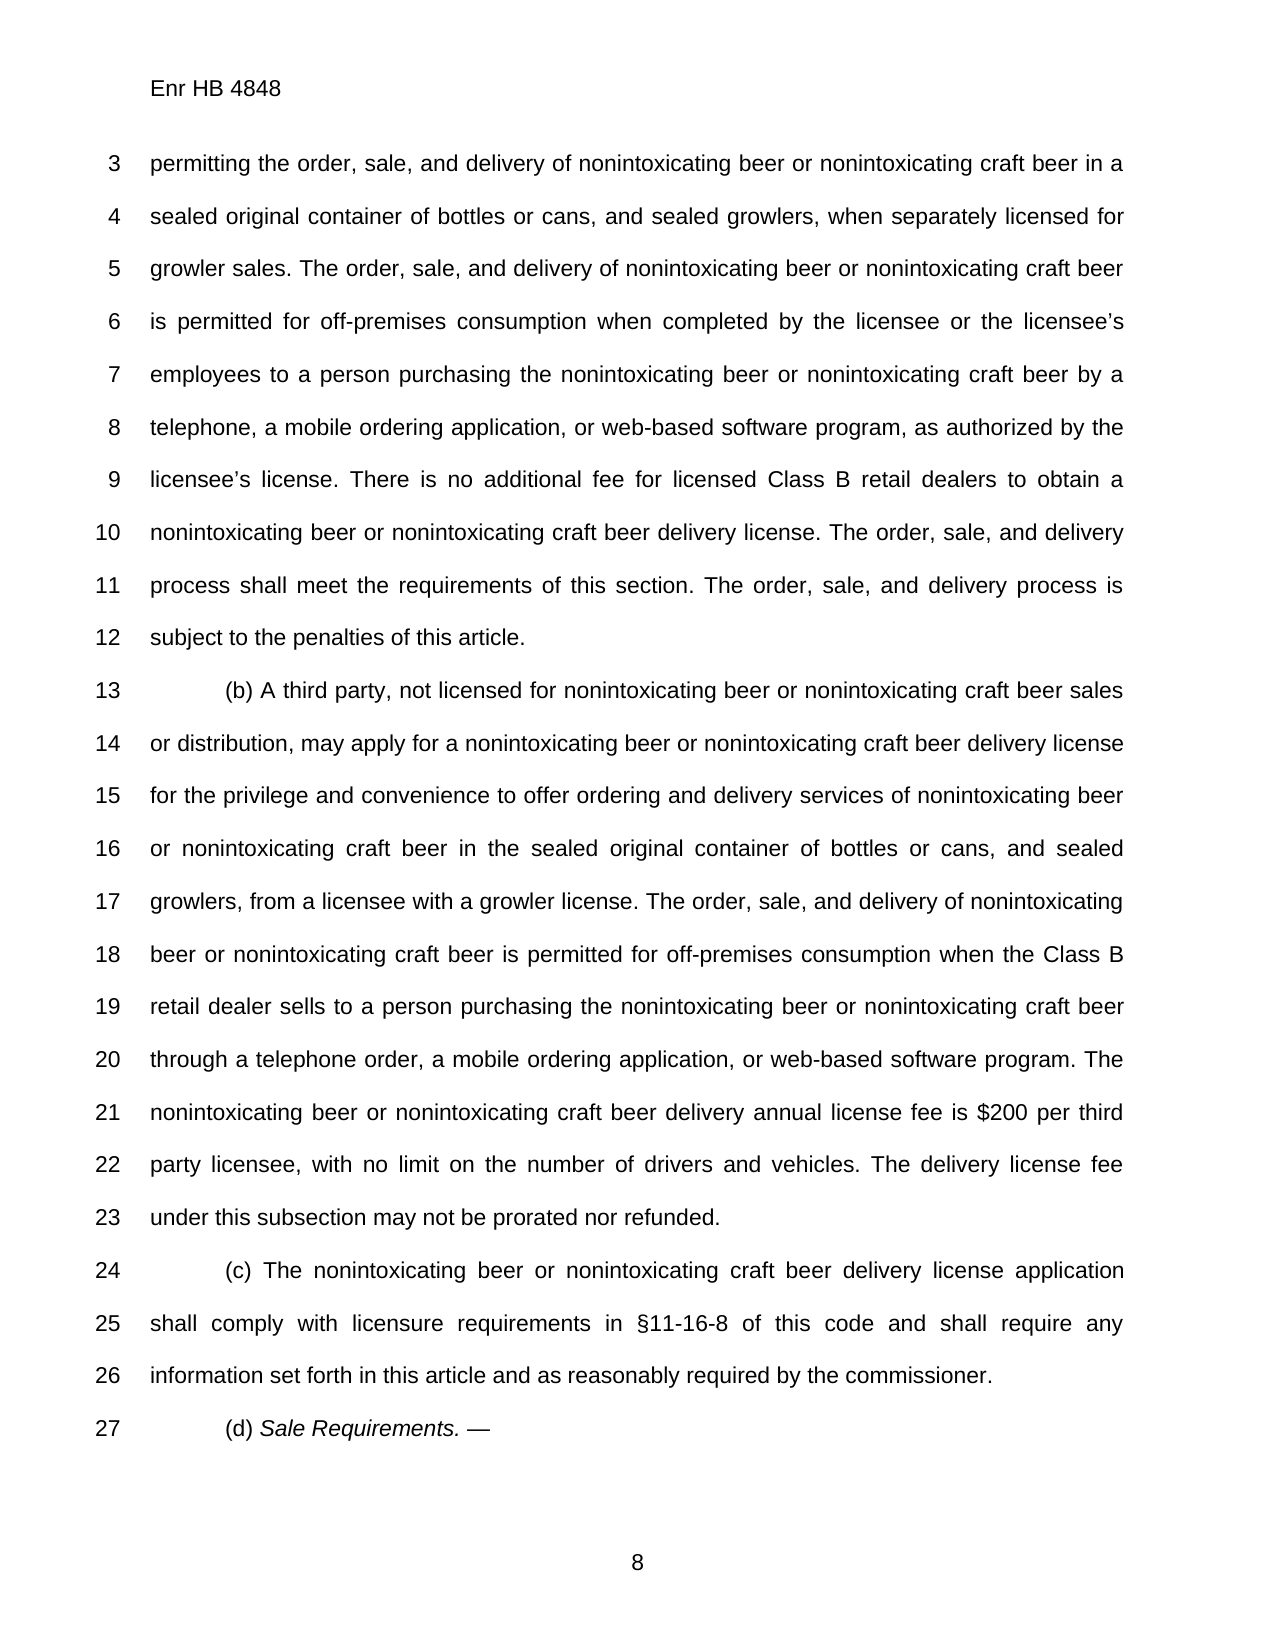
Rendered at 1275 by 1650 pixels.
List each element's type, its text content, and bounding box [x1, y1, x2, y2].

text (d) Sale Requirements. — [150, 1415, 1125, 1441]
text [150, 150, 1125, 651]
text (b) A third party, not licensed for nonintoxicating beer or nonintoxicating craft beer sales or distribution, may apply for a nonintoxicating beer or nonintoxicating craft beer delivery license for the privilege and convenience to offer ordering and delivery services of nonintoxicating beer or nonintoxicating craft beer in the sealed original container of bottles or cans, and sealed growlers, from a licensee with a growler license. The order, sale, and delivery of nonintoxicating beer or nonintoxicating craft beer is permitted for off-premises consumption when the Class B retail dealer sells to a person purchasing the nonintoxicating beer or nonintoxicating craft beer through a telephone order, a mobile ordering application, or web-based software program. The nonintoxicating beer or nonintoxicating craft beer delivery annual license fee is $200 per third party licensee, with no limit on the number of drivers and vehicles. The delivery license fee under this subsection may not be prorated nor refunded. [150, 677, 1125, 1231]
text (c) The nonintoxicating beer or nonintoxicating craft beer delivery license application shall comply with licensure requirements in §11-16-8 of this code and shall require any information set forth in this article and as reasonably required by the commissioner. [150, 1257, 1125, 1389]
